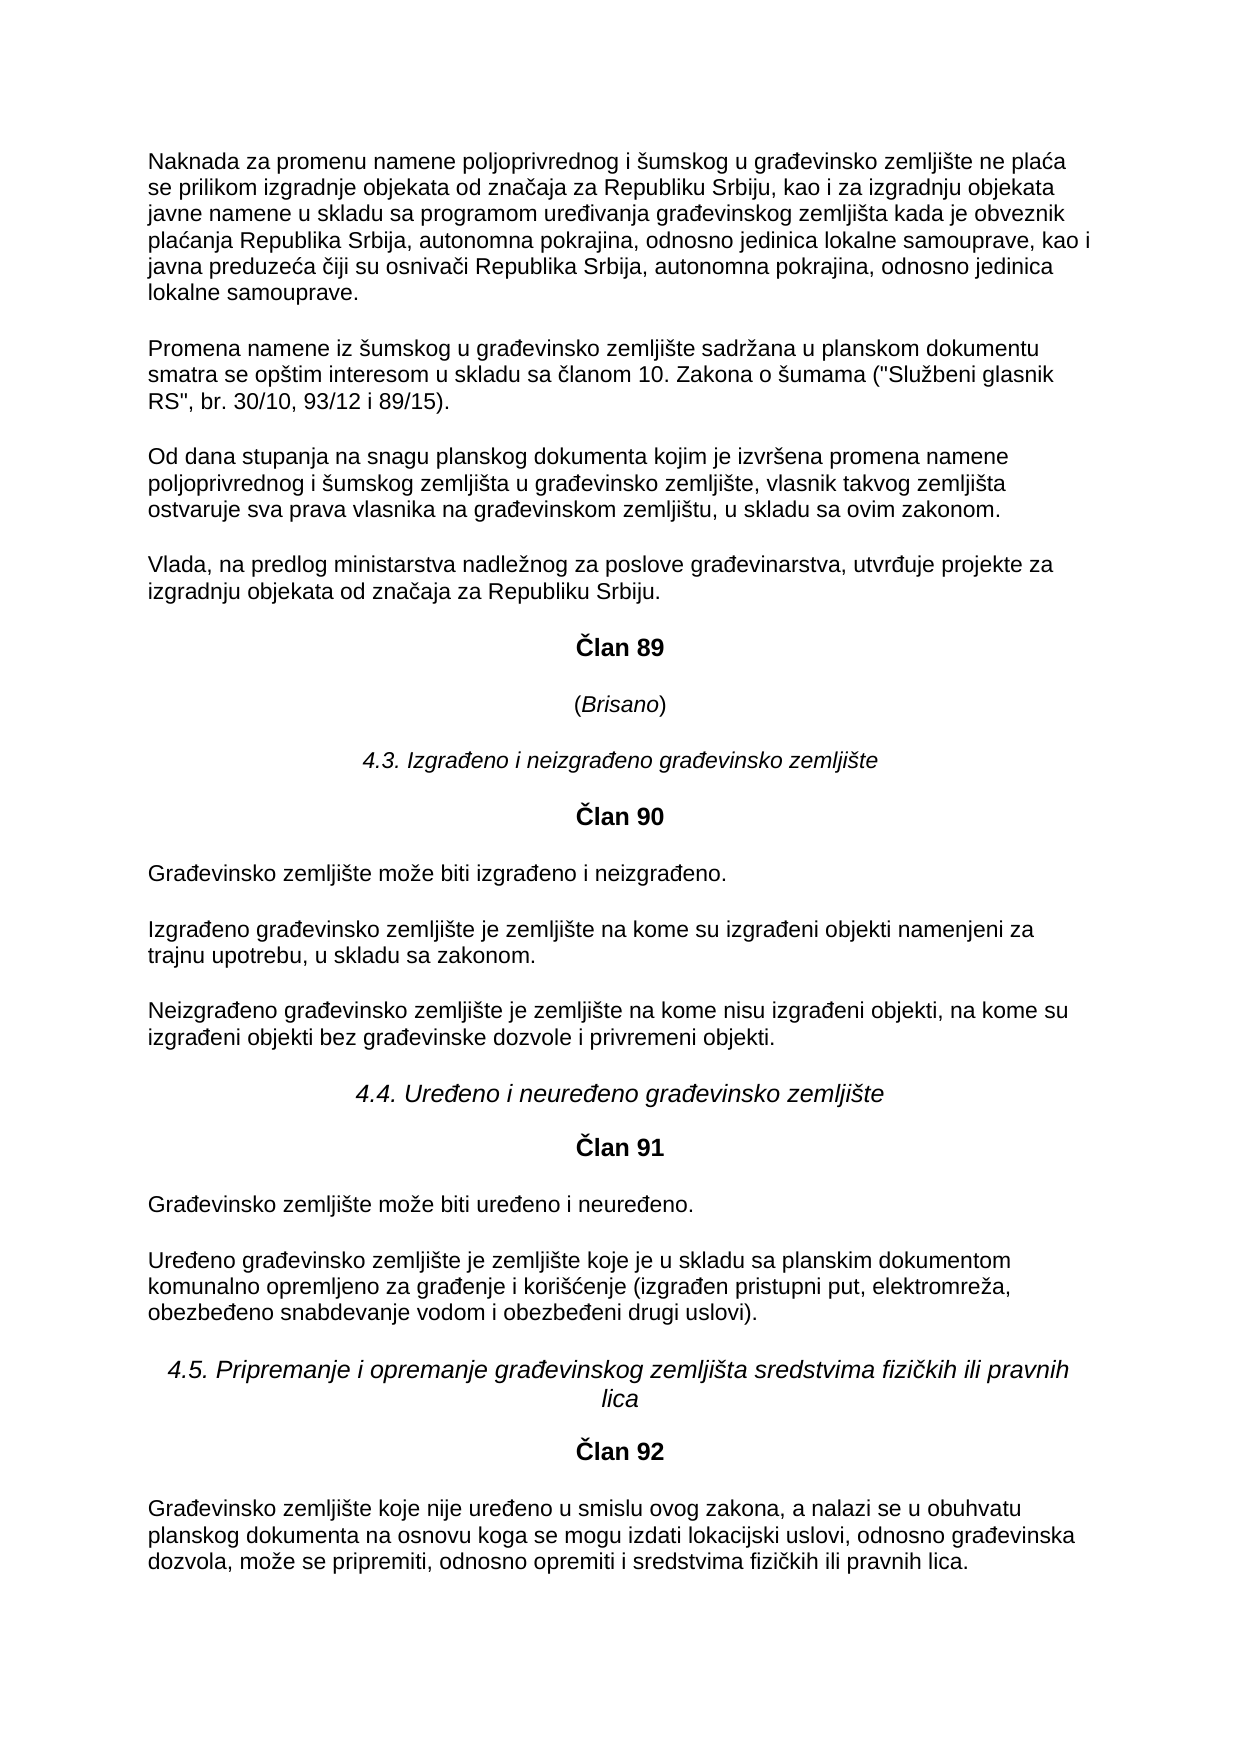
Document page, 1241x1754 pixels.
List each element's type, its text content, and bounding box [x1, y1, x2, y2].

text Član 90 [148, 802, 1093, 831]
text Naknada za promenu namene poljoprivrednog i šumskog u građevinsko zemljište ne plaća se prilikom izgradnje objekata od značaja za Republiku Srbiju, kao i za izgradnju objekata javne namene u skladu sa programom uređivanja građevinskog zemljišta kada je obveznik plaćanja Republika Srbija, autonomna pokrajina, odnosno jedinica lokalne samouprave, kao i javna preduzeća čiji su osnivači Republika Srbija, autonomna pokrajina, odnosno jedinica lokalne samouprave. [148, 148, 1093, 306]
text Izgrađeno građevinsko zemljište je zemljište na kome su izgrađeni objekti namenjeni za trajnu upotrebu, u skladu sa zakonom. [148, 916, 1093, 968]
text Od dana stupanja na snagu planskog dokumenta kojim je izvršena promena namene poljoprivrednog i šumskog zemljišta u građevinsko zemljište, vlasnik takvog zemljišta ostvaruje sva prava vlasnika na građevinskom zemljištu, u skladu sa ovim zakonom. [148, 443, 1093, 522]
text 4.5. Pripremanje i opremanje građevinskog zemljišta sredstvima fizičkih ili pravnih lica [148, 1355, 1093, 1412]
text Građevinsko zemljište koje nije uređeno u smislu ovog zakona, a nalazi se u obuhvatu planskog dokumenta na osnovu koga se mogu izdati lokacijski uslovi, odnosno građevinska dozvola, može se pripremiti, odnosno opremiti i sredstvima fizičkih ili pravnih lica. [148, 1495, 1093, 1574]
text Član 91 [148, 1133, 1093, 1162]
text Neizgrađeno građevinsko zemljište je zemljište na kome nisu izgrađeni objekti, na kome su izgrađeni objekti bez građevinske dozvole i privremeni objekti. [148, 997, 1093, 1050]
text Uređeno građevinsko zemljište je zemljište koje je u skladu sa planskim dokumentom komunalno opremljeno za građenje i korišćenje (izgrađen pristupni put, elektromreža, obezbeđeno snabdevanje vodom i obezbeđeni drugi uslovi). [148, 1247, 1093, 1326]
text Član 89 [148, 633, 1093, 662]
text Član 92 [148, 1437, 1093, 1466]
text Promena namene iz šumskog u građevinsko zemljište sadržana u planskom dokumentu smatra se opštim interesom u skladu sa članom 10. Zakona o šumama ("Službeni glasnik RS", br. 30/10, 93/12 i 89/15). [148, 335, 1093, 414]
text (Brisano) [148, 691, 1093, 717]
text Vlada, na predlog ministarstva nadležnog za poslove građevinarstva, utvrđuje projekte za izgradnju objekata od značaja za Republiku Srbiju. [148, 551, 1093, 604]
text Građevinsko zemljište može biti izgrađeno i neizgrađeno. [148, 860, 1093, 886]
text 4.3. Izgrađeno i neizgrađeno građevinsko zemljište [148, 747, 1093, 773]
text Građevinsko zemljište može biti uređeno i neuređeno. [148, 1191, 1093, 1217]
text 4.4. Uređeno i neuređeno građevinsko zemljište [148, 1079, 1093, 1108]
